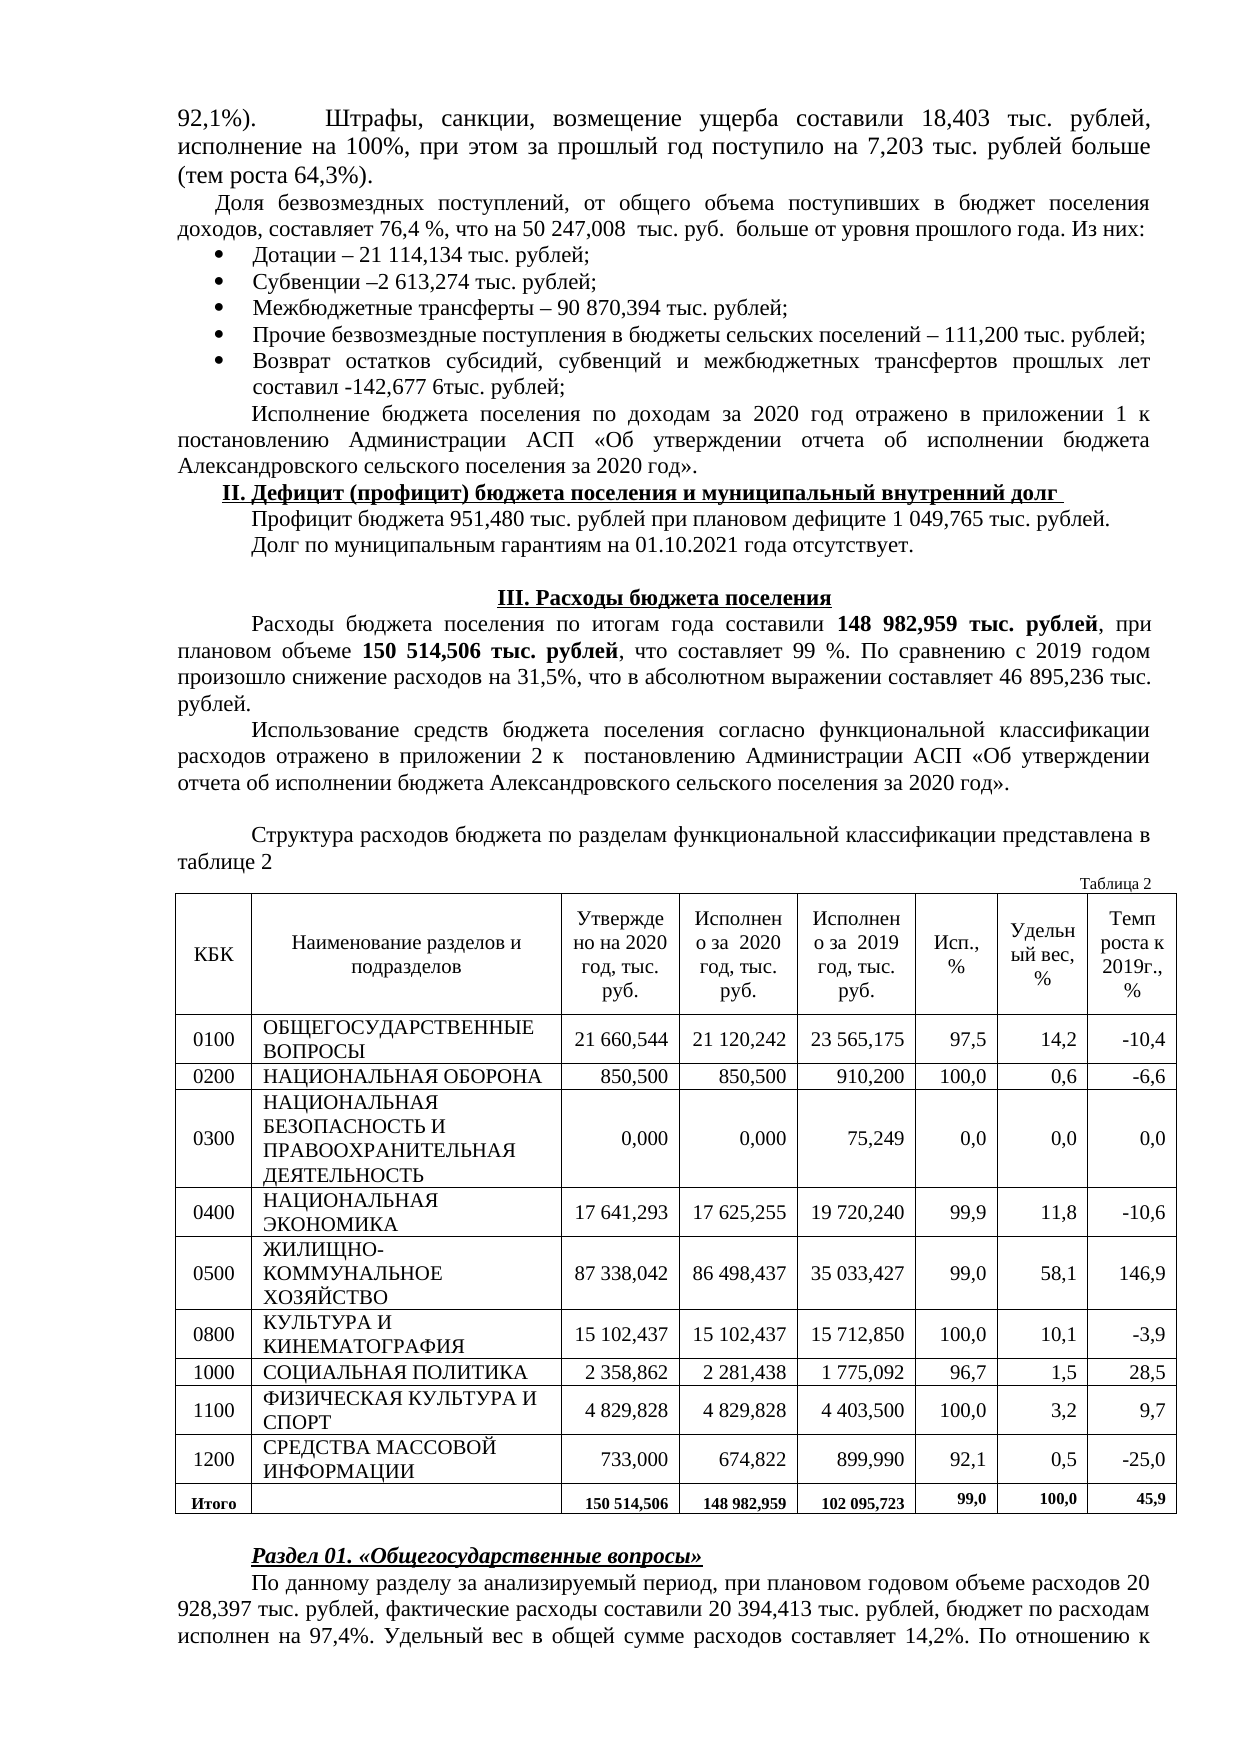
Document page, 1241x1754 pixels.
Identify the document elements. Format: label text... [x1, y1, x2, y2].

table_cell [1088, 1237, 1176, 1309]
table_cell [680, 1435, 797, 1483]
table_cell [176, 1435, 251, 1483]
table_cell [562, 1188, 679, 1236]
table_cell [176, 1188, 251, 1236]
list Прочие безвозмездные поступления в бюджеты сельских поселений – 111,200 тыс. рублей; [215, 321, 1152, 347]
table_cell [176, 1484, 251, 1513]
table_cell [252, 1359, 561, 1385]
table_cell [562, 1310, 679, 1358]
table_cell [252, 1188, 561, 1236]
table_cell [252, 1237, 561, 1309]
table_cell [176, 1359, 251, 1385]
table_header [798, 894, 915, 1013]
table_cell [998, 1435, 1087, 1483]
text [177, 103, 1152, 189]
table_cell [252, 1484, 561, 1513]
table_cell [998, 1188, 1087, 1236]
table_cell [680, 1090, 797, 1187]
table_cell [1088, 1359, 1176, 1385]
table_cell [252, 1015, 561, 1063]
text Исполнение бюджета поселения по доходам за 2020 год отражено в приложении 1 к постановлению Администрации АСП «Об утверждении отчета об исполнении бюджета Александровского сельского поселения за 2020 год». [177, 400, 1152, 479]
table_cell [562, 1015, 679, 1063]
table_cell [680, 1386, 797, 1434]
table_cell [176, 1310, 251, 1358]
text Использование средств бюджета поселения согласно функциональной классификации расходов отражено в приложении 2 к постановлению Администрации АСП «Об утверждении отчета об исполнении бюджета Александровского сельского поселения за 2020 год». [177, 716, 1152, 795]
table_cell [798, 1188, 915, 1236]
list Возврат остатков субсидий, субвенций и межбюджетных трансфертов прошлых лет составил -142,677 6тыс. рублей; [215, 347, 1152, 400]
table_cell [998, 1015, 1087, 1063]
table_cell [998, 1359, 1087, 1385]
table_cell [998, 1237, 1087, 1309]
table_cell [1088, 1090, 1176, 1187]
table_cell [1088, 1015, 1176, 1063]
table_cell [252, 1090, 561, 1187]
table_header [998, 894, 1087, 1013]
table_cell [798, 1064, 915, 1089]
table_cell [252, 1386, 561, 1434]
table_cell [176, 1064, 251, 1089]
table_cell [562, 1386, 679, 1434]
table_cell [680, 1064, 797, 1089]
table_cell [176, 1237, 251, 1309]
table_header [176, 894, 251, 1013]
list Субвенции –2 613,274 тыс. рублей; [215, 268, 1152, 294]
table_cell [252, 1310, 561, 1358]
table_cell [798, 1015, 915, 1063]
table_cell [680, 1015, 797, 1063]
list Дотации – 21 114,134 тыс. рублей; [215, 242, 1152, 268]
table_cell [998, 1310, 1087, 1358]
text Структура расходов бюджета по разделам функциональной классификации представлена в таблице 2 [177, 821, 1152, 874]
text Долг по муниципальным гарантиям на 01.10.2021 года отсутствует. [177, 531, 1152, 558]
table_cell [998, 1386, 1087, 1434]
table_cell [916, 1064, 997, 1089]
text Раздел 01. «Общегосударственные вопросы» [177, 1543, 1082, 1569]
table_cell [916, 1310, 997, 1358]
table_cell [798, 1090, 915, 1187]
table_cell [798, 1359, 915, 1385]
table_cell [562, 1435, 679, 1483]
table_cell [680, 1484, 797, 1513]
text III. Расходы бюджета поселения [177, 584, 1152, 611]
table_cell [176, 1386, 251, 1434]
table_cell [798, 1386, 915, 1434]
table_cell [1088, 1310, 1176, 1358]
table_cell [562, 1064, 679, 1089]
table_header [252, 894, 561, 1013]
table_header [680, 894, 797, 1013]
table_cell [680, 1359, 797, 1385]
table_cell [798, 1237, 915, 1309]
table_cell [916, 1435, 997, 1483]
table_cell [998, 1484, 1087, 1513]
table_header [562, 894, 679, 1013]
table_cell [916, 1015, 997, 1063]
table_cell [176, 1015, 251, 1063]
text Доля безвозмездных поступлений, от общего объема поступивших в бюджет поселения доходов, составляет 76,4 %, что на 50 247,008 тыс. руб. больше от уровня прошлого года. Из них: [177, 189, 1152, 242]
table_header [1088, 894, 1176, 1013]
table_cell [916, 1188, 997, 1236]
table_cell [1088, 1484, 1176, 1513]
text Расходы бюджета поселения по итогам года составили 148 982,959 тыс. рублей, при плановом объеме 150 514,506 тыс. рублей, что составляет 99 %. По сравнению с 2019 годом произошло снижение расходов на 31,5%, что в абсолютном выражении составляет 46 895,236 тыс. рублей. [177, 611, 1152, 716]
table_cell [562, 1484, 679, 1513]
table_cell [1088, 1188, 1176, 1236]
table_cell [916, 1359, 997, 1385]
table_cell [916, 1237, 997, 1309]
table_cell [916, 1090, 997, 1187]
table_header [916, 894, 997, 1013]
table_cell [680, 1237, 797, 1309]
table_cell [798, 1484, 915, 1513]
text Таблица 2 [988, 874, 1152, 893]
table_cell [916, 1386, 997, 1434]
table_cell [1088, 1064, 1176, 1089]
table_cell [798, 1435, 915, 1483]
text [177, 1569, 1152, 1648]
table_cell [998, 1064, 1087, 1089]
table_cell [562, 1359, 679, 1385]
list Межбюджетные трансферты – 90 870,394 тыс. рублей; [215, 294, 1152, 321]
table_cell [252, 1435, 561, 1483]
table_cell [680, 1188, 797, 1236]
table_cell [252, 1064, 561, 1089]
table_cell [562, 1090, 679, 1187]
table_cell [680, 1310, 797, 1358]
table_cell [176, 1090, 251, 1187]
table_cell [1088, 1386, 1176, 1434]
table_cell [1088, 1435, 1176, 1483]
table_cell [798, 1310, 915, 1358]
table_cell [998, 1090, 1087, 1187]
text II. Дефицит (профицит) бюджета поселения и муниципальный внутренний долг [177, 479, 1152, 505]
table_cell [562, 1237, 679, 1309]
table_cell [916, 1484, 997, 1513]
text Профицит бюджета 951,480 тыс. рублей при плановом дефиците 1 049,765 тыс. рублей. [177, 505, 1152, 531]
